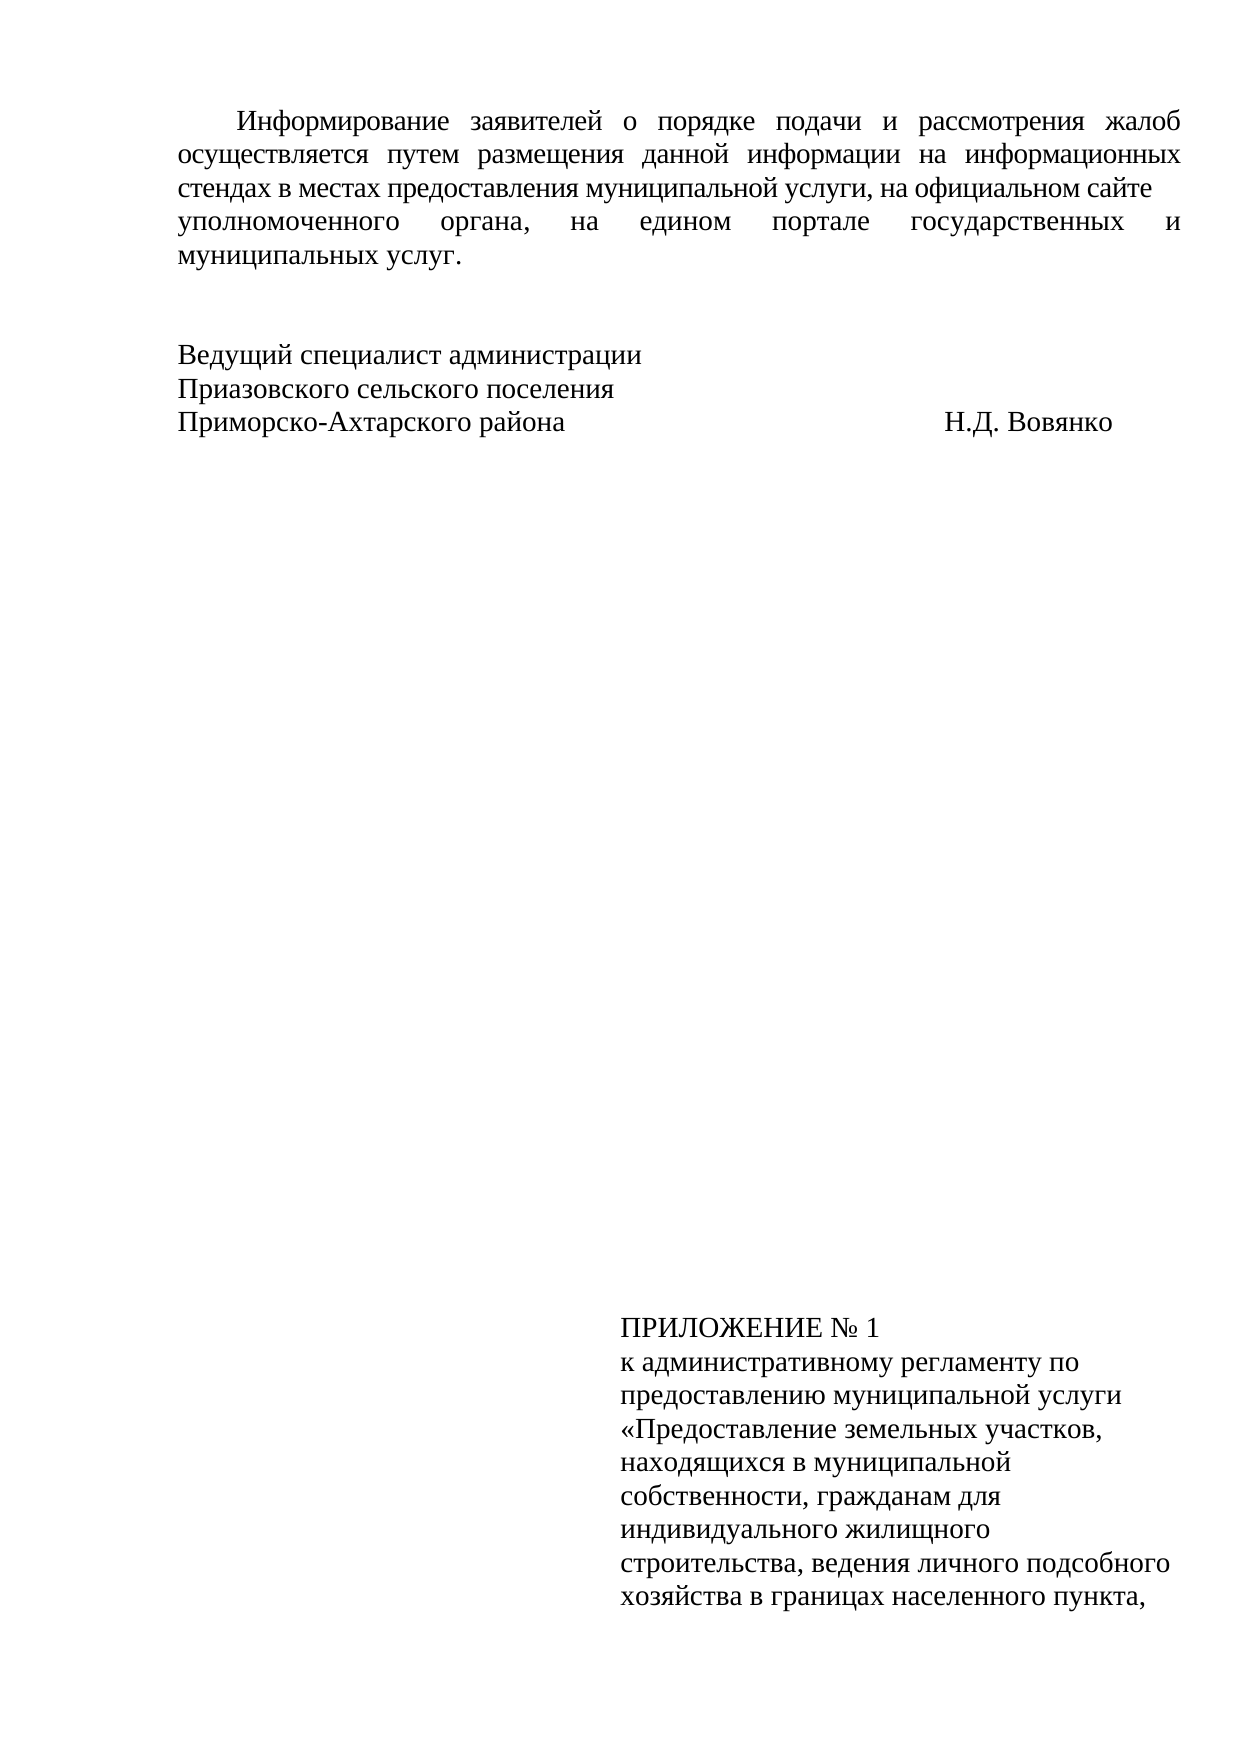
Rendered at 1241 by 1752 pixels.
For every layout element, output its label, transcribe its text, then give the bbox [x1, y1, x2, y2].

text Информирование заявителей о порядке подачи и рассмотрения жалоб осуществляется путем размещения данной информации на информационных стендах в местах предоставления муниципальной услуги, на официальном сайте [177, 103, 1181, 203]
text к административному регламенту по предоставлению муниципальной услуги [620, 1344, 1181, 1411]
text ПРИЛОЖЕНИЕ № 1 [620, 1310, 1117, 1344]
text Приазовского сельского поселения [177, 371, 1181, 404]
text уполномоченного органа, на едином портале государственных и муниципальных услуг. [177, 203, 1181, 270]
text Приморско-Ахтарского района Н.Д. Вовянко [177, 404, 1181, 438]
text Ведущий специалист администрации [177, 337, 1181, 371]
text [620, 1411, 1181, 1612]
